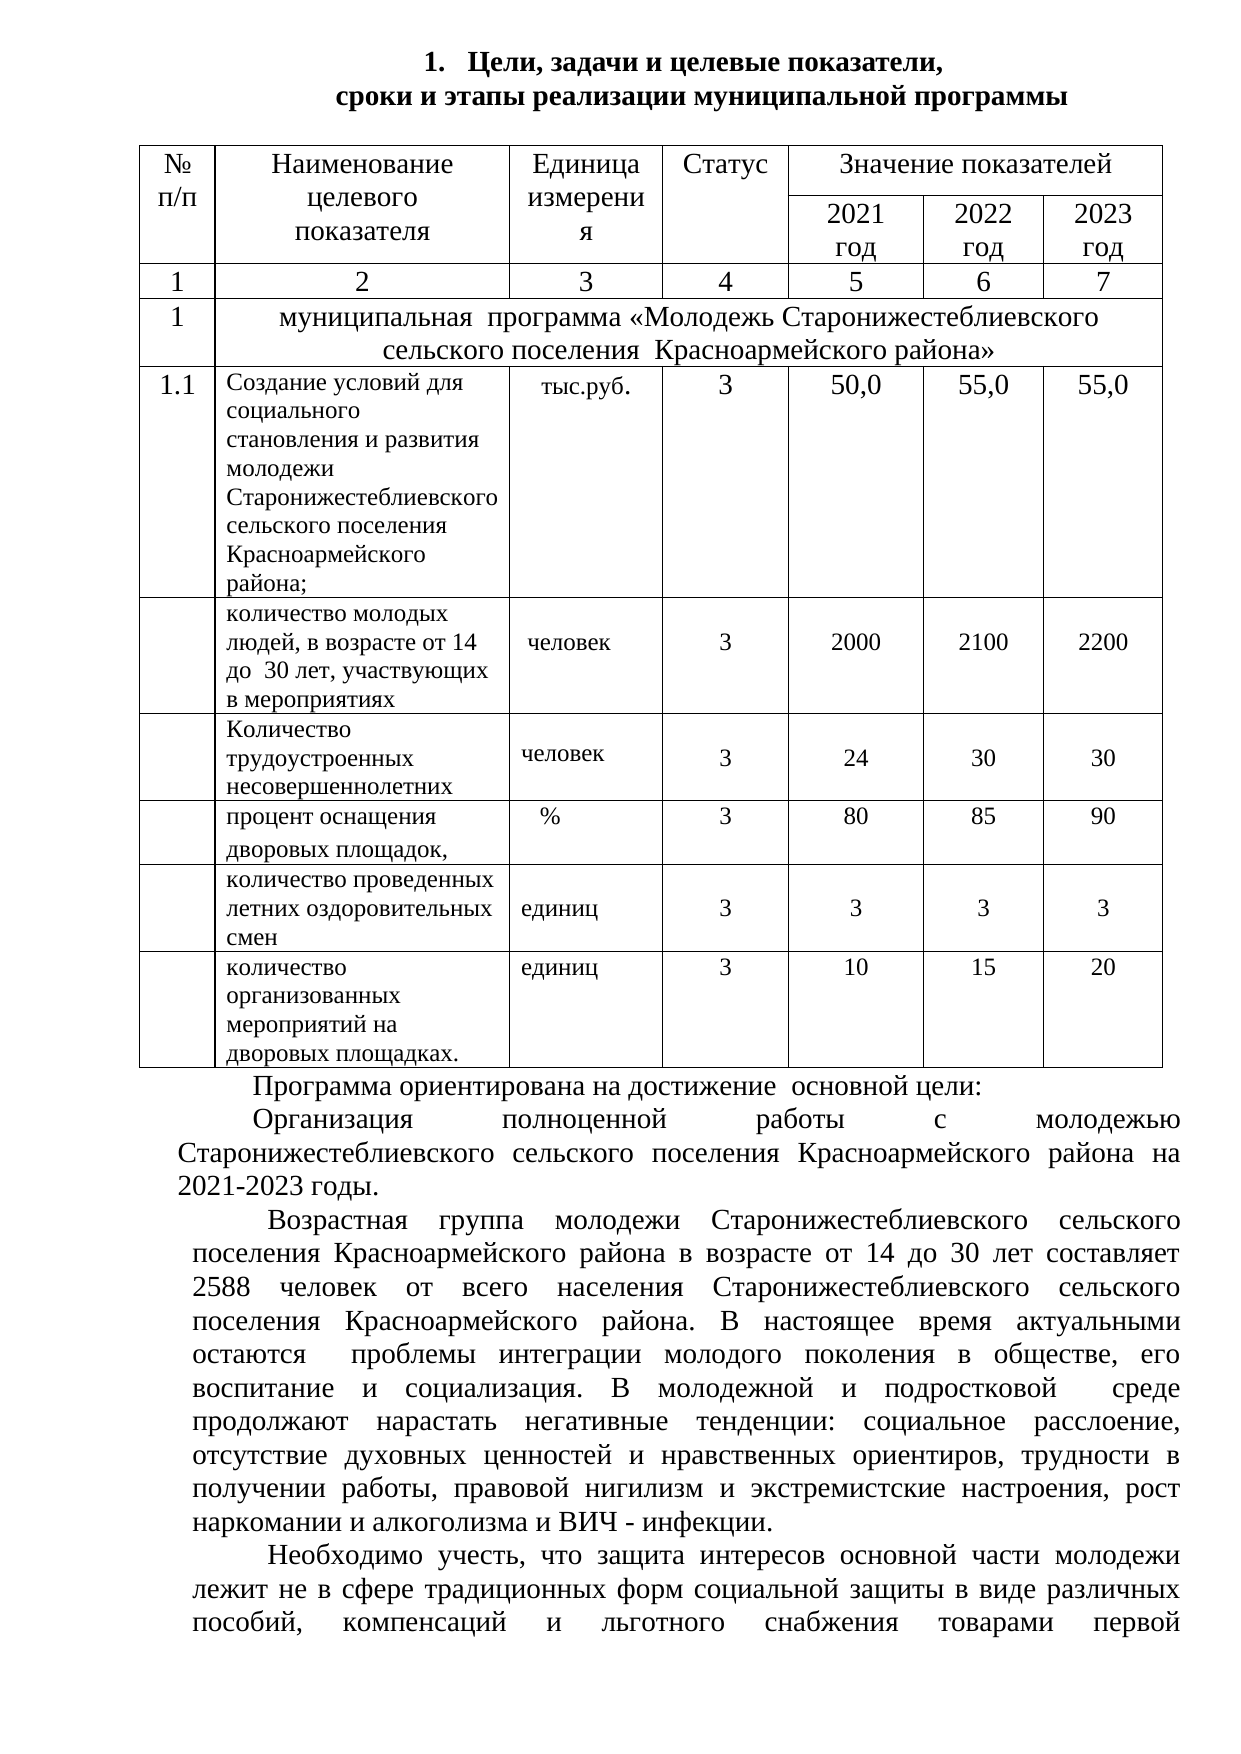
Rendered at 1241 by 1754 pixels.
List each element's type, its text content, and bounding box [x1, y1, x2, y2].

table_cell 2023 год [1044, 196, 1162, 263]
table_header Единица измерения [510, 146, 662, 263]
table_cell 3 [1044, 865, 1162, 951]
table_header № п/п [140, 146, 214, 263]
table_cell 20 [1044, 952, 1162, 1067]
table_cell [140, 598, 214, 713]
table_cell 4 [663, 264, 788, 298]
table_cell 90 [1044, 801, 1162, 863]
table_cell 1.1 [140, 367, 214, 597]
table_cell 6 [924, 264, 1043, 298]
table_cell [140, 952, 214, 1067]
table_cell 2100 [924, 598, 1043, 713]
table_cell 3 [663, 865, 788, 951]
table_cell человек [510, 598, 662, 713]
text Возрастная группа молодежи Старонижестеблиевского сельского поселения Красноармейского района в возрасте от 14 до 30 лет составляет 2588 человек от всего населения Старонижестеблиевского сельского поселения Красноармейского района. В настоящее время актуальными остаются проблемы интеграции молодого поколения в обществе, его воспитание и социализация. В молодежной и подростковой среде продолжают нарастать негативные тенденции: социальное расслоение, отсутствие духовных ценностей и нравственных ориентиров, трудности в получении работы, правовой нигилизм и экстремистские настроения, рост наркомании и алкоголизма и ВИЧ - инфекции. [192, 1202, 1181, 1537]
table_header Наименование целевого показателя [216, 146, 509, 263]
table_header Значение показателей [789, 146, 1162, 195]
table_cell Количество трудоустроенных несовершеннолетних [216, 714, 509, 800]
table_cell 55,0 [924, 367, 1043, 597]
table_cell 50,0 [789, 367, 923, 597]
table_cell 10 [789, 952, 923, 1067]
table_cell 3 [663, 714, 788, 800]
text Программа ориентирована на достижение основной цели: [177, 1068, 1181, 1101]
table_cell человек [510, 714, 662, 800]
table_cell единиц [510, 952, 662, 1067]
table_cell 2000 [789, 598, 923, 713]
table_cell Создание условий для социального становления и развития молодежи Старонижестеблиевского сельского поселения Красноармейского района; [216, 367, 509, 597]
table_cell количество организованных мероприятий на дворовых площадках. [216, 952, 509, 1067]
table_cell 30 [1044, 714, 1162, 800]
table_cell количество молодых людей, в возрасте от 14 до 30 лет, участвующих в мероприятиях [216, 598, 509, 713]
table_cell 3 [789, 865, 923, 951]
subtitle Цели, задачи и целевые показатели, [215, 44, 1152, 78]
table_cell единиц [510, 865, 662, 951]
table_cell [140, 865, 214, 951]
text Организация полноценной работы с молодежью Старонижестеблиевского сельского поселения Красноармейского района на 2021-2023 годы. [177, 1101, 1181, 1202]
table_cell 2 [216, 264, 509, 298]
subtitle сроки и этапы реализации муниципальной программы [252, 78, 1152, 111]
table_cell процент оснащения дворовых площадок, [216, 801, 509, 863]
table_cell 80 [789, 801, 923, 863]
table_cell 3 [924, 865, 1043, 951]
table_cell 2200 [1044, 598, 1162, 713]
table_cell 1 [140, 299, 214, 366]
table_cell тыс.руб. [510, 367, 662, 597]
table_cell % [510, 801, 662, 863]
table_cell 3 [663, 952, 788, 1067]
table_cell 3 [663, 598, 788, 713]
table_cell 3 [510, 264, 662, 298]
table_header Статус [663, 146, 788, 263]
table_cell 7 [1044, 264, 1162, 298]
table_cell 2021 год [789, 196, 923, 263]
table_cell [140, 714, 214, 800]
table_cell 2022 год [924, 196, 1043, 263]
table_cell 30 [924, 714, 1043, 800]
table_cell 24 [789, 714, 923, 800]
table_cell [140, 801, 214, 863]
table_cell 5 [789, 264, 923, 298]
table_cell 55,0 [1044, 367, 1162, 597]
table_cell количество проведенных летних оздоровительных смен [216, 865, 509, 951]
table_cell 3 [663, 367, 788, 597]
table_cell муниципальная программа «Молодежь Старонижестеблиевского сельского поселения Красноармейского района» [216, 299, 1162, 366]
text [192, 1537, 1181, 1638]
table_cell 85 [924, 801, 1043, 863]
table_cell 15 [924, 952, 1043, 1067]
table_cell 1 [140, 264, 214, 298]
table_cell 3 [663, 801, 788, 863]
